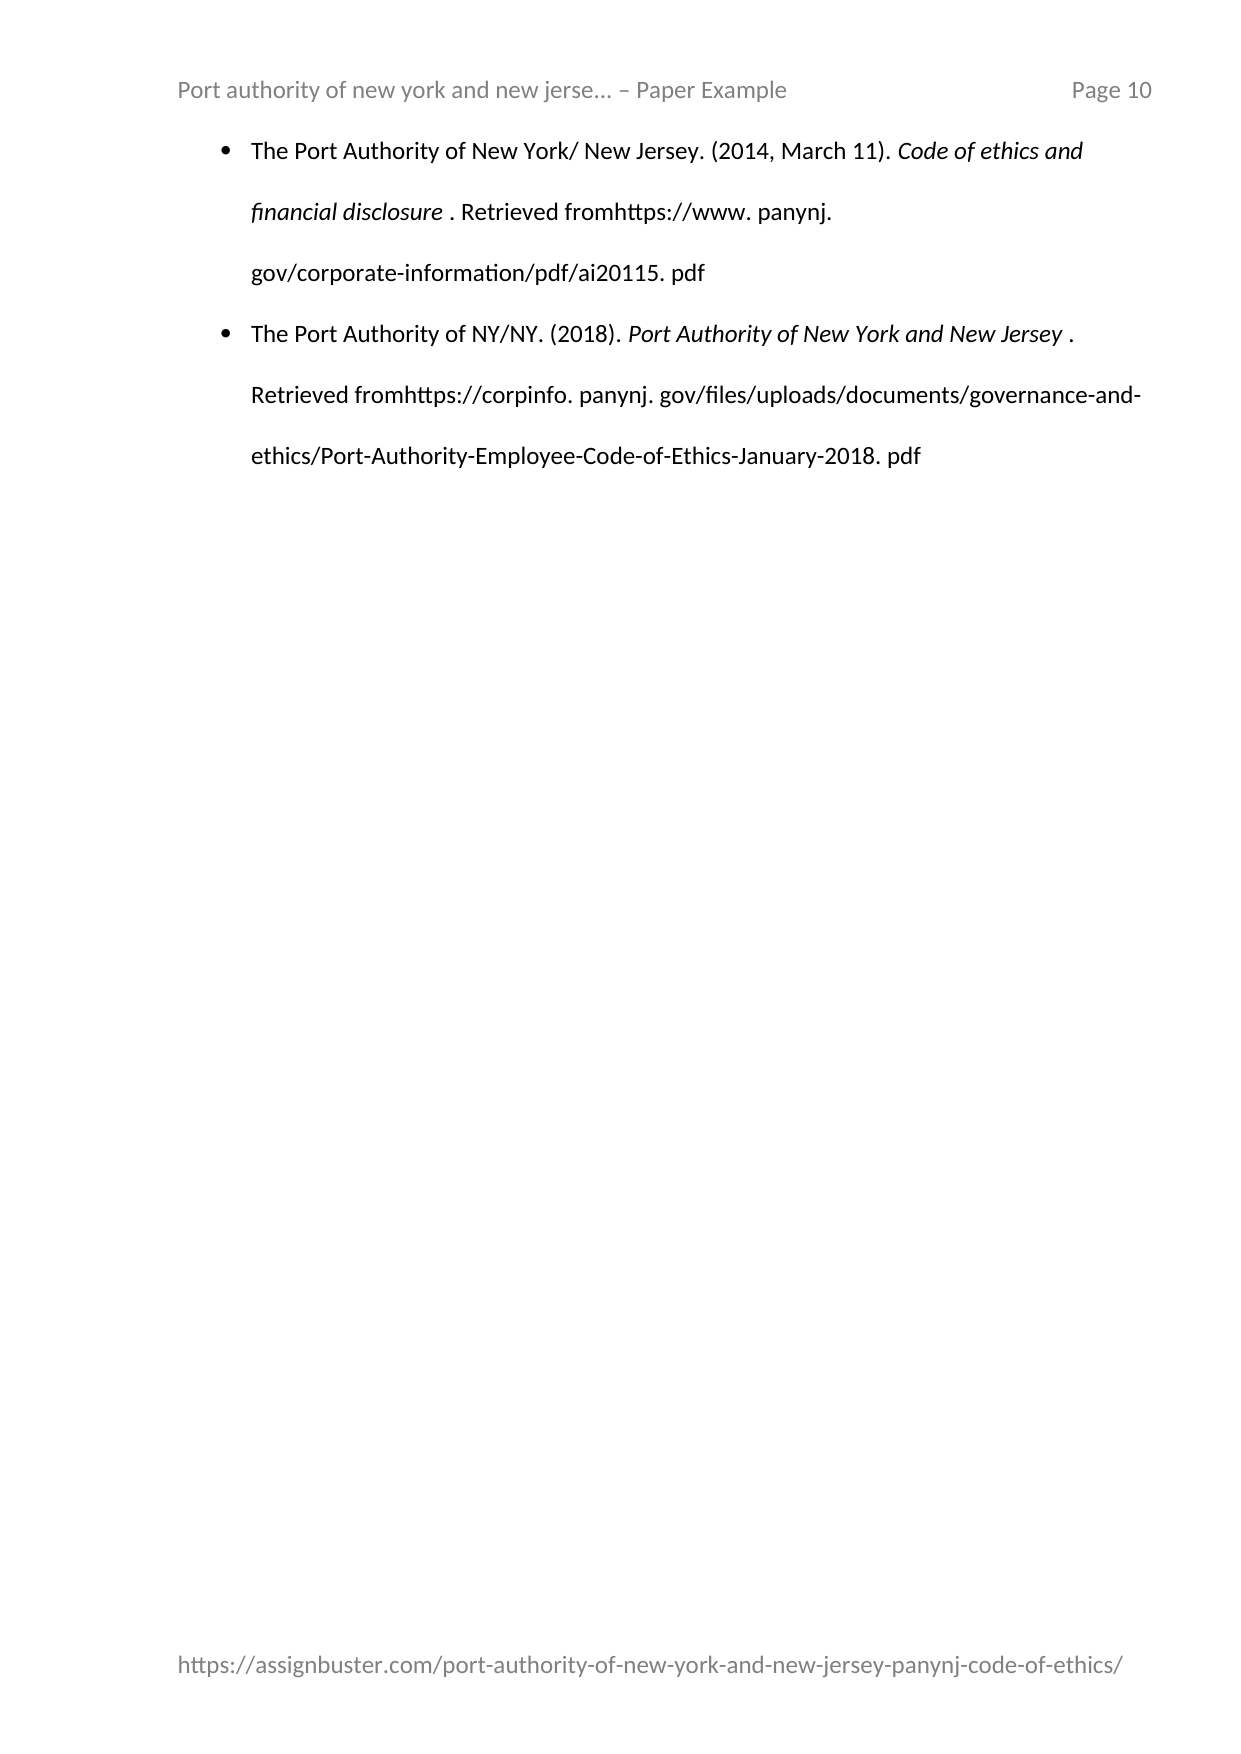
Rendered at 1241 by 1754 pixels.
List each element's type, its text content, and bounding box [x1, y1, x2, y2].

list The Port Authority of New York/ New Jersey. (2014, March 11). Code of ethics and financial disclosure . Retrieved fromhttps://www. panynj. gov/corporate-information/pdf/ai20115. pdf [221, 135, 1152, 287]
list The Port Authority of NY/NY. (2018). Port Authority of New York and New Jersey . Retrieved fromhttps://corpinfo. panynj. gov/files/uploads/documents/governance-and-ethics/Port-Authority-Employee-Code-of-Ethics-January-2018. pdf [221, 318, 1152, 471]
